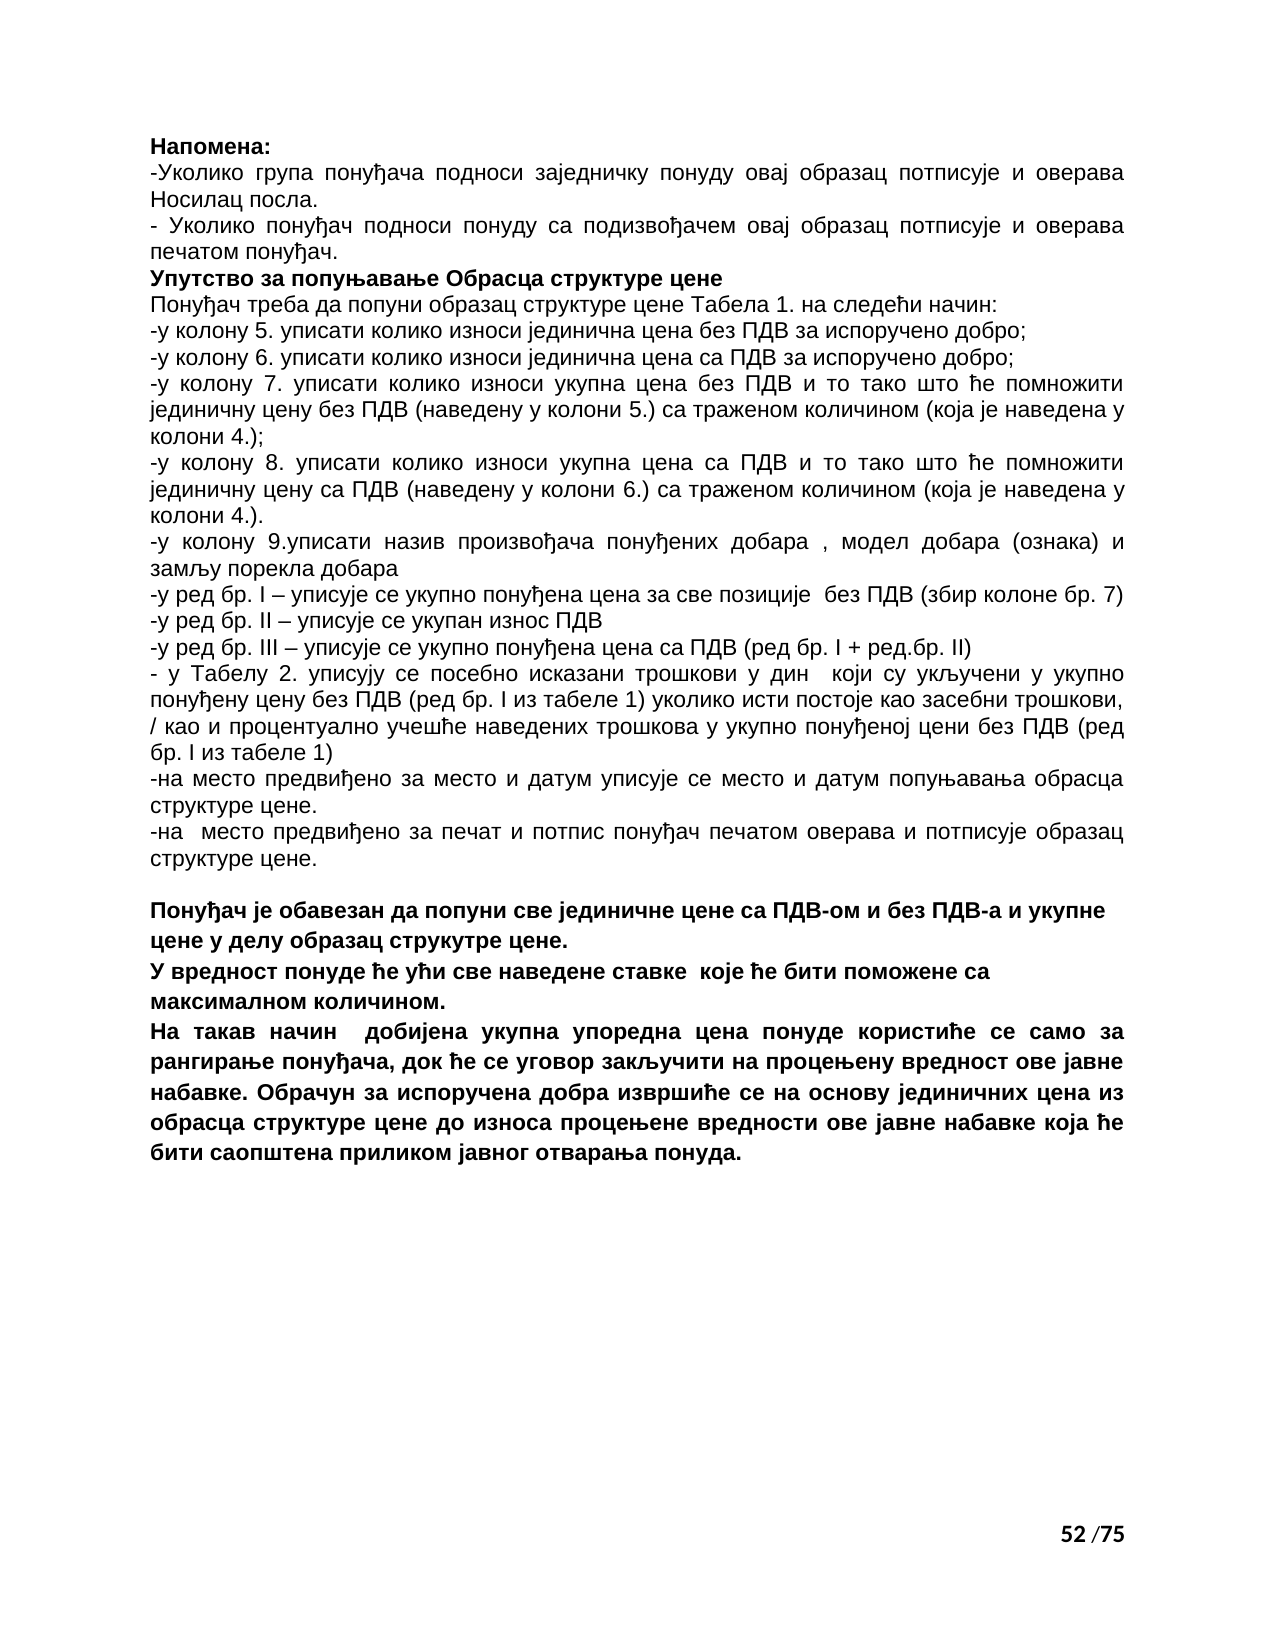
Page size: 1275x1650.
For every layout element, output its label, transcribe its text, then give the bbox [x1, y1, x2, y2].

text -Уколико група понуђача подноси заједничку понуду овај образац потписује и оверава Носилац посла. [150, 159, 1125, 212]
text -у колону 9.уписати назив произвођача понуђених добара , модел добара (ознака) и замљу порекла добара [150, 528, 1125, 581]
text Понуђач је обавезан да попуни све јединичне цене са ПДВ-ом и без ПДВ-а и укупне цене у делу образац струкутре цене. [150, 897, 1125, 954]
text - у Табелу 2. уписују се посебно исказани трошкови у дин који су укључени у укупно понуђену цену без ПДВ (ред бр. I из табеле 1) уколико исти постоје као засебни трошкови, / као и процентуално учешће наведених трошкова у укупно понуђеној цени без ПДВ (ред бр. I из табеле 1) [150, 660, 1125, 765]
text -на место предвиђено за место и датум уписује се место и датум попуњавања обрасца структуре цене. [150, 765, 1125, 818]
text -у колону 7. уписати колико износи укупна цена без ПДВ и то тако што ће помножити јединичну цену без ПДВ (наведену у колони 5.) са траженом количином (која је наведена у колони 4.); [150, 370, 1125, 449]
text -у колону 6. уписати колико износи јединична цена са ПДВ за испоручено добро; [150, 344, 1125, 370]
text -у ред бр. III – уписује се укупно понуђена цена са ПДВ (ред бр. I + ред.бр. II) [150, 634, 1125, 660]
text - Уколико понуђач подноси понуду са подизвођачем овај образац потписује и оверава печатом понуђач. [150, 212, 1125, 265]
text У вредност понуде ће ући све наведене ставке које ће бити поможене са максималном количином. [150, 958, 1125, 1014]
text -у колону 5. уписати колико износи јединична цена без ПДВ за испоручено добро; [150, 317, 1125, 344]
text -у ред бр. II – уписује се укупан износ ПДВ [150, 607, 1125, 634]
text На такав начин добијена укупна упоредна цена понуде користиће се само за рангирање понуђача, док ће се уговор закључити на процењену вредност ове јавне набавке. Обрачун за испоручена добра извршиће се на основу јединичних цена из обрасца структуре цене до износа процењене вредности ове јавне набавке која ће бити саопштена приликом јавног отварања понуда. [150, 1018, 1125, 1165]
text Напомена: [150, 133, 1125, 159]
text -у колону 8. уписати колико износи укупна цена са ПДВ и то тако што ће помножити јединичну цену са ПДВ (наведену у колони 6.) са траженом количином (која је наведена у колони 4.). [150, 449, 1125, 528]
text -на место предвиђено за печат и потпис понуђач печатом оверава и потписује образац структуре цене. [150, 818, 1125, 871]
text Упутство за попуњавање Обрасца структуре цене [150, 265, 1125, 291]
text -у ред бр. I – уписује се укупно понуђена цена за све позиције без ПДВ (збир колоне бр. 7) [150, 581, 1125, 607]
text Понуђач треба да попуни образац структуре цене Табела 1. на следећи начин: [150, 291, 1125, 317]
